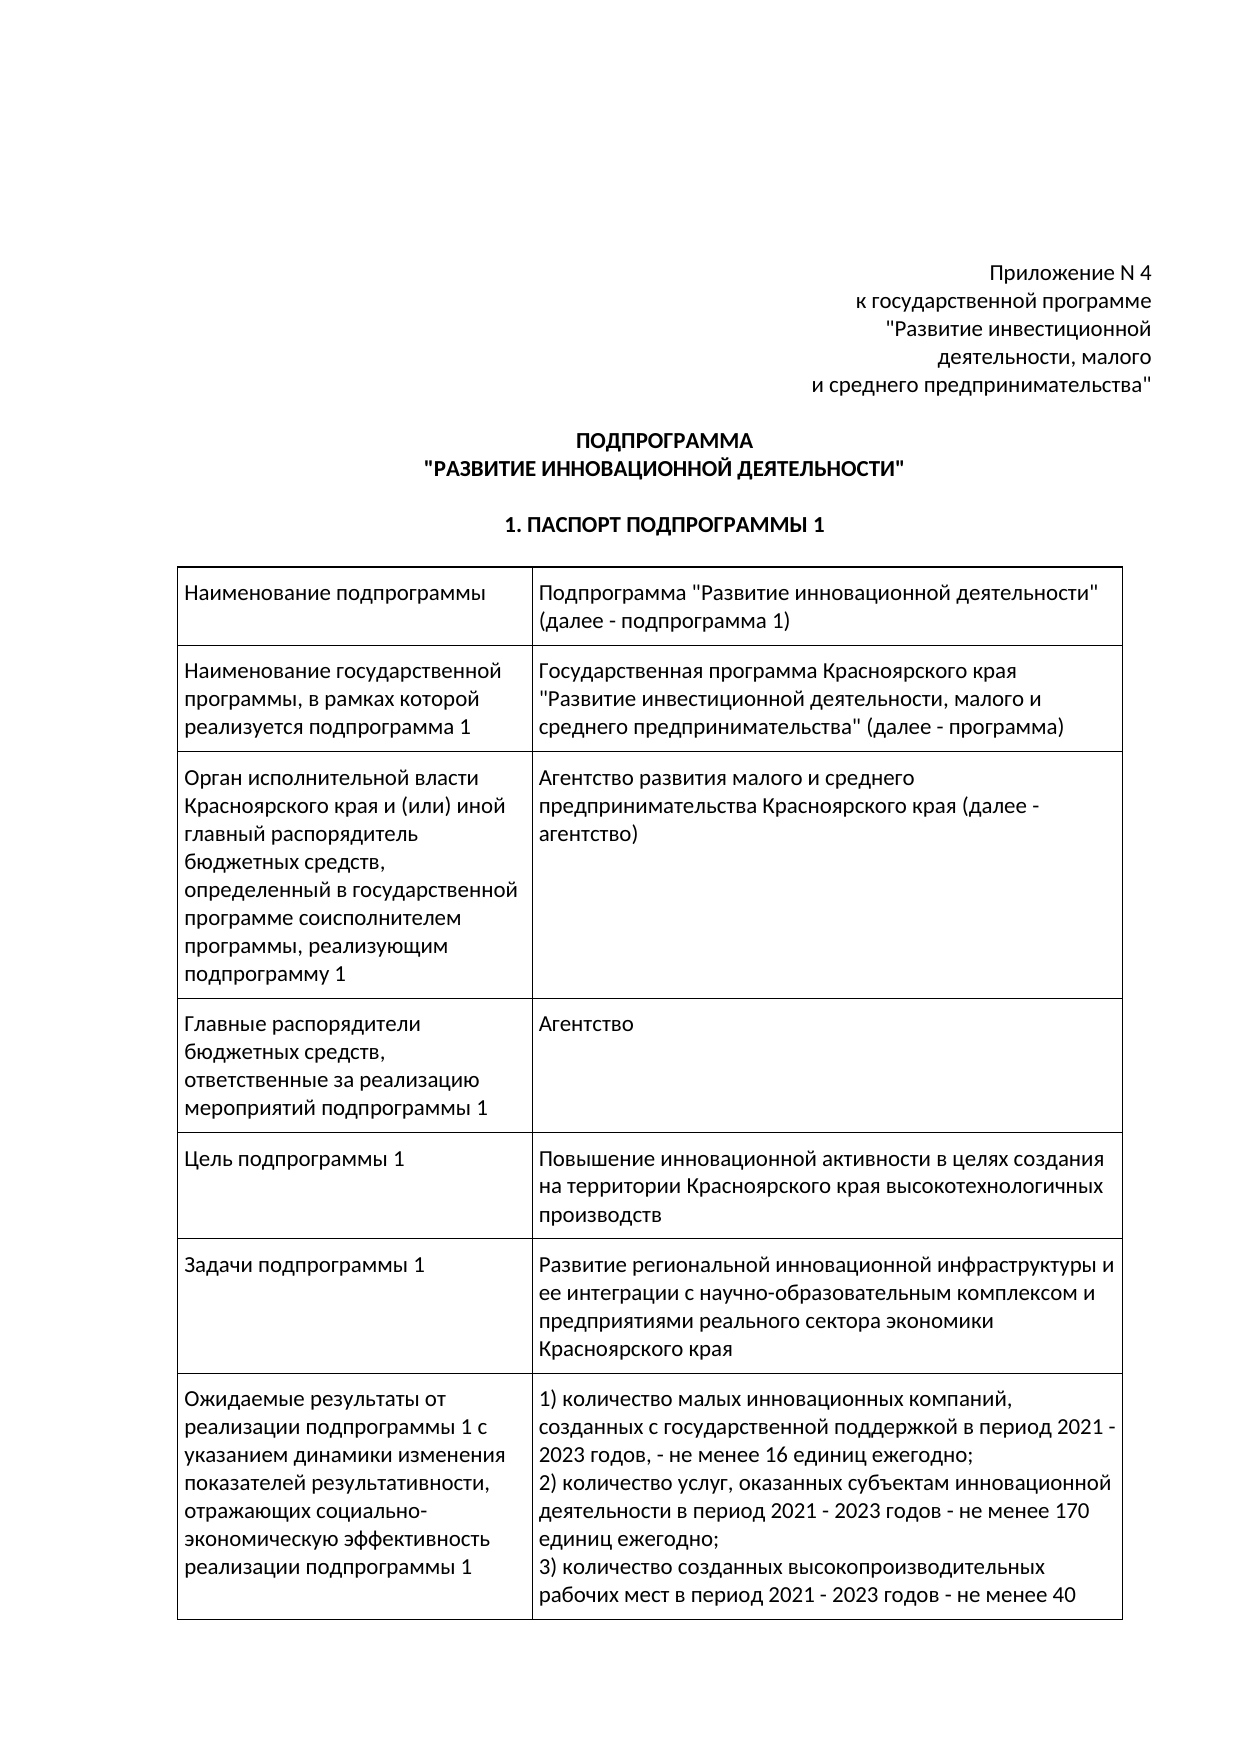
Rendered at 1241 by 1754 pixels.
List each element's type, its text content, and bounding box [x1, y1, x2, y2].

table_cell Агентство [533, 999, 1122, 1132]
title ПОДПРОГРАММА [177, 426, 1152, 454]
table_header Подпрограмма "Развитие инновационной деятельности" (далее - подпрограмма 1) [533, 568, 1122, 645]
table_cell Цель подпрограммы 1 [178, 1133, 532, 1238]
table_cell Государственная программа Красноярского края "Развитие инвестиционной деятельности, малого и среднего предпринимательства" (далее - программа) [533, 646, 1122, 751]
text Приложение N 4 [177, 258, 1152, 286]
table_cell Наименование государственной программы, в рамках которой реализуется подпрограмма 1 [178, 646, 532, 751]
text и среднего предпринимательства" [177, 370, 1152, 398]
title 1. ПАСПОРТ ПОДПРОГРАММЫ 1 [177, 510, 1152, 538]
table_cell Повышение инновационной активности в целях создания на территории Красноярского края высокотехнологичных производств [533, 1133, 1122, 1238]
title "РАЗВИТИЕ ИННОВАЦИОННОЙ ДЕЯТЕЛЬНОСТИ" [177, 454, 1152, 482]
table_cell Развитие региональной инновационной инфраструктуры и ее интеграции с научно-образовательным комплексом и предприятиями реального сектора экономики Красноярского края [533, 1239, 1122, 1373]
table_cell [178, 1374, 532, 1619]
text деятельности, малого [177, 342, 1152, 370]
table_cell Задачи подпрограммы 1 [178, 1239, 532, 1373]
text "Развитие инвестиционной [177, 314, 1152, 342]
text к государственной программе [177, 286, 1152, 314]
table_cell Орган исполнительной власти Красноярского края и (или) иной главный распорядитель бюджетных средств, определенный в государственной программе соисполнителем программы, реализующим подпрограмму 1 [178, 752, 532, 998]
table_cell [533, 1374, 1122, 1619]
table_header Наименование подпрограммы [178, 568, 532, 645]
table_cell Агентство развития малого и среднего предпринимательства Красноярского края (далее - агентство) [533, 752, 1122, 998]
table_cell Главные распорядители бюджетных средств, ответственные за реализацию мероприятий подпрограммы 1 [178, 999, 532, 1132]
